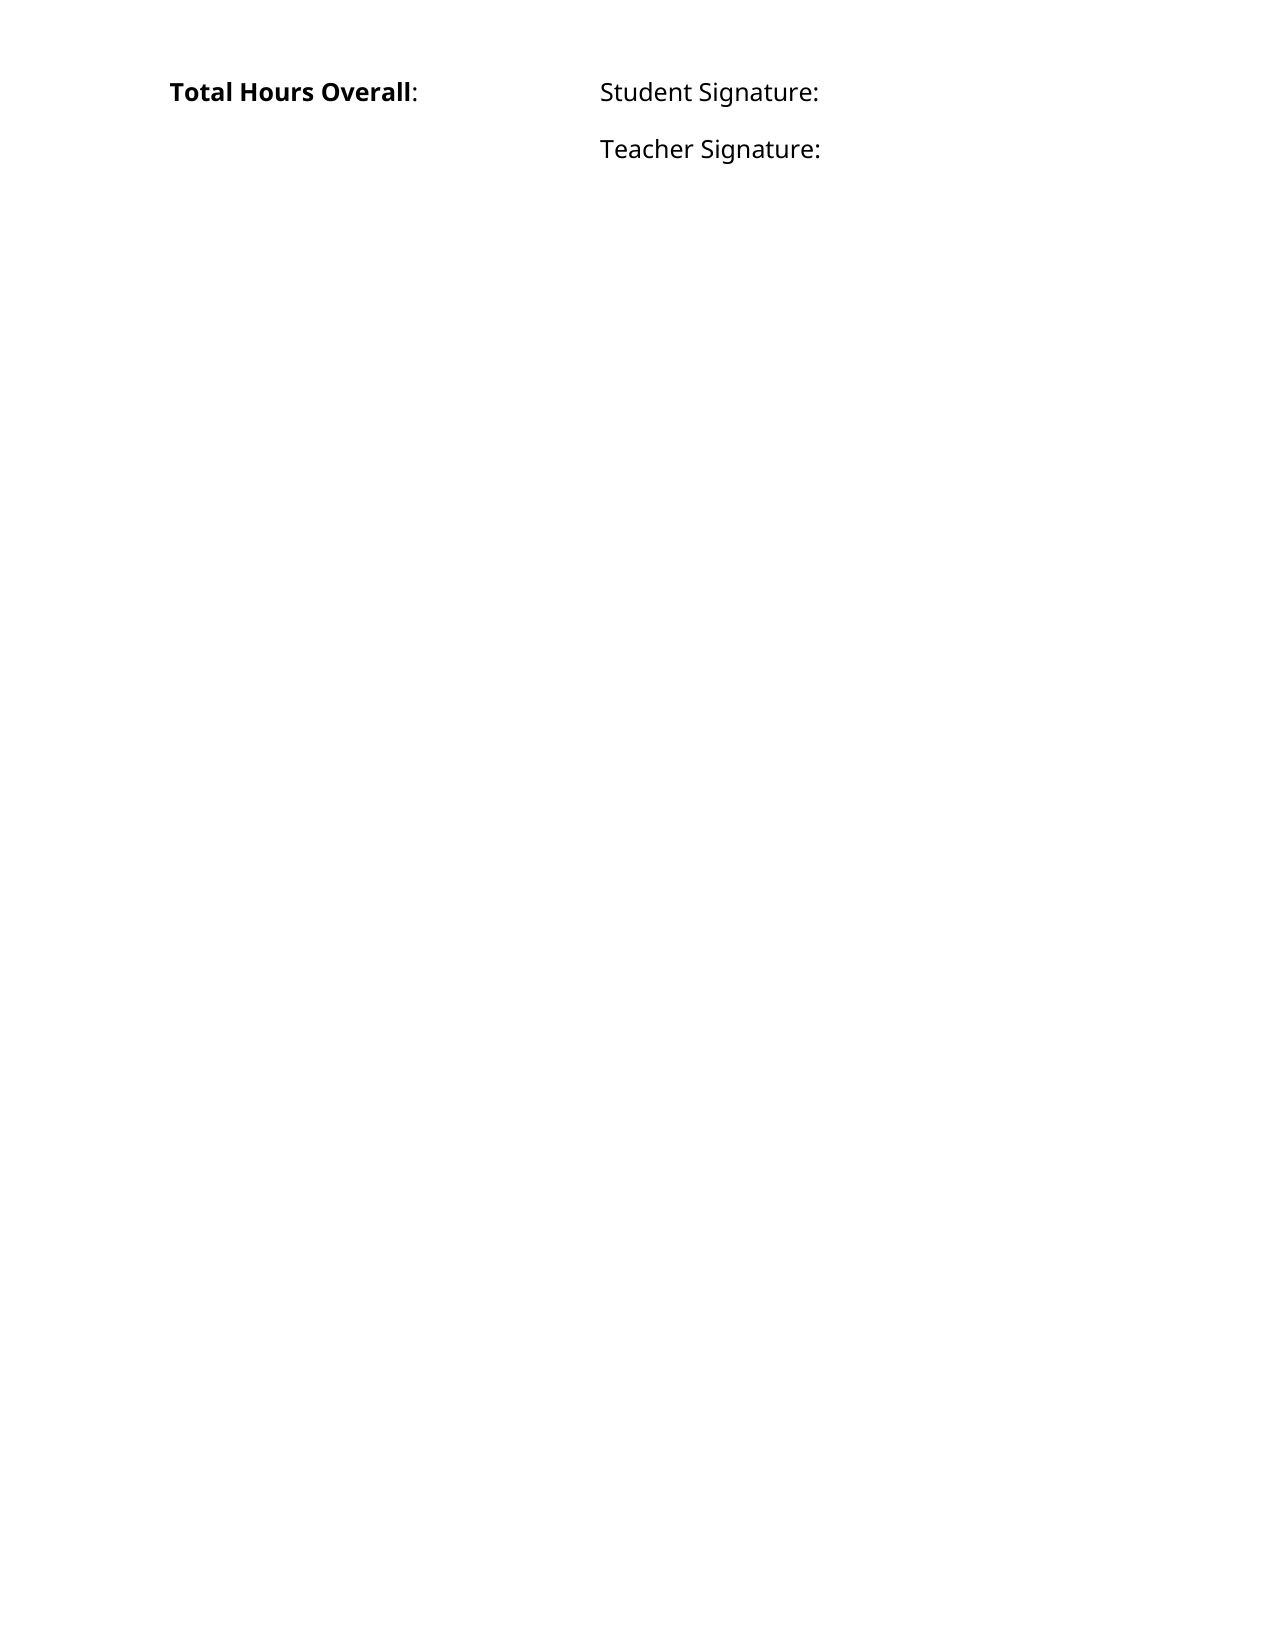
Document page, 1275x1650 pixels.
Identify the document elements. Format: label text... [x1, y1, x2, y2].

text Total Hours Overall: Student Signature: [150, 75, 1125, 109]
text Teacher Signature: [525, 132, 1125, 166]
